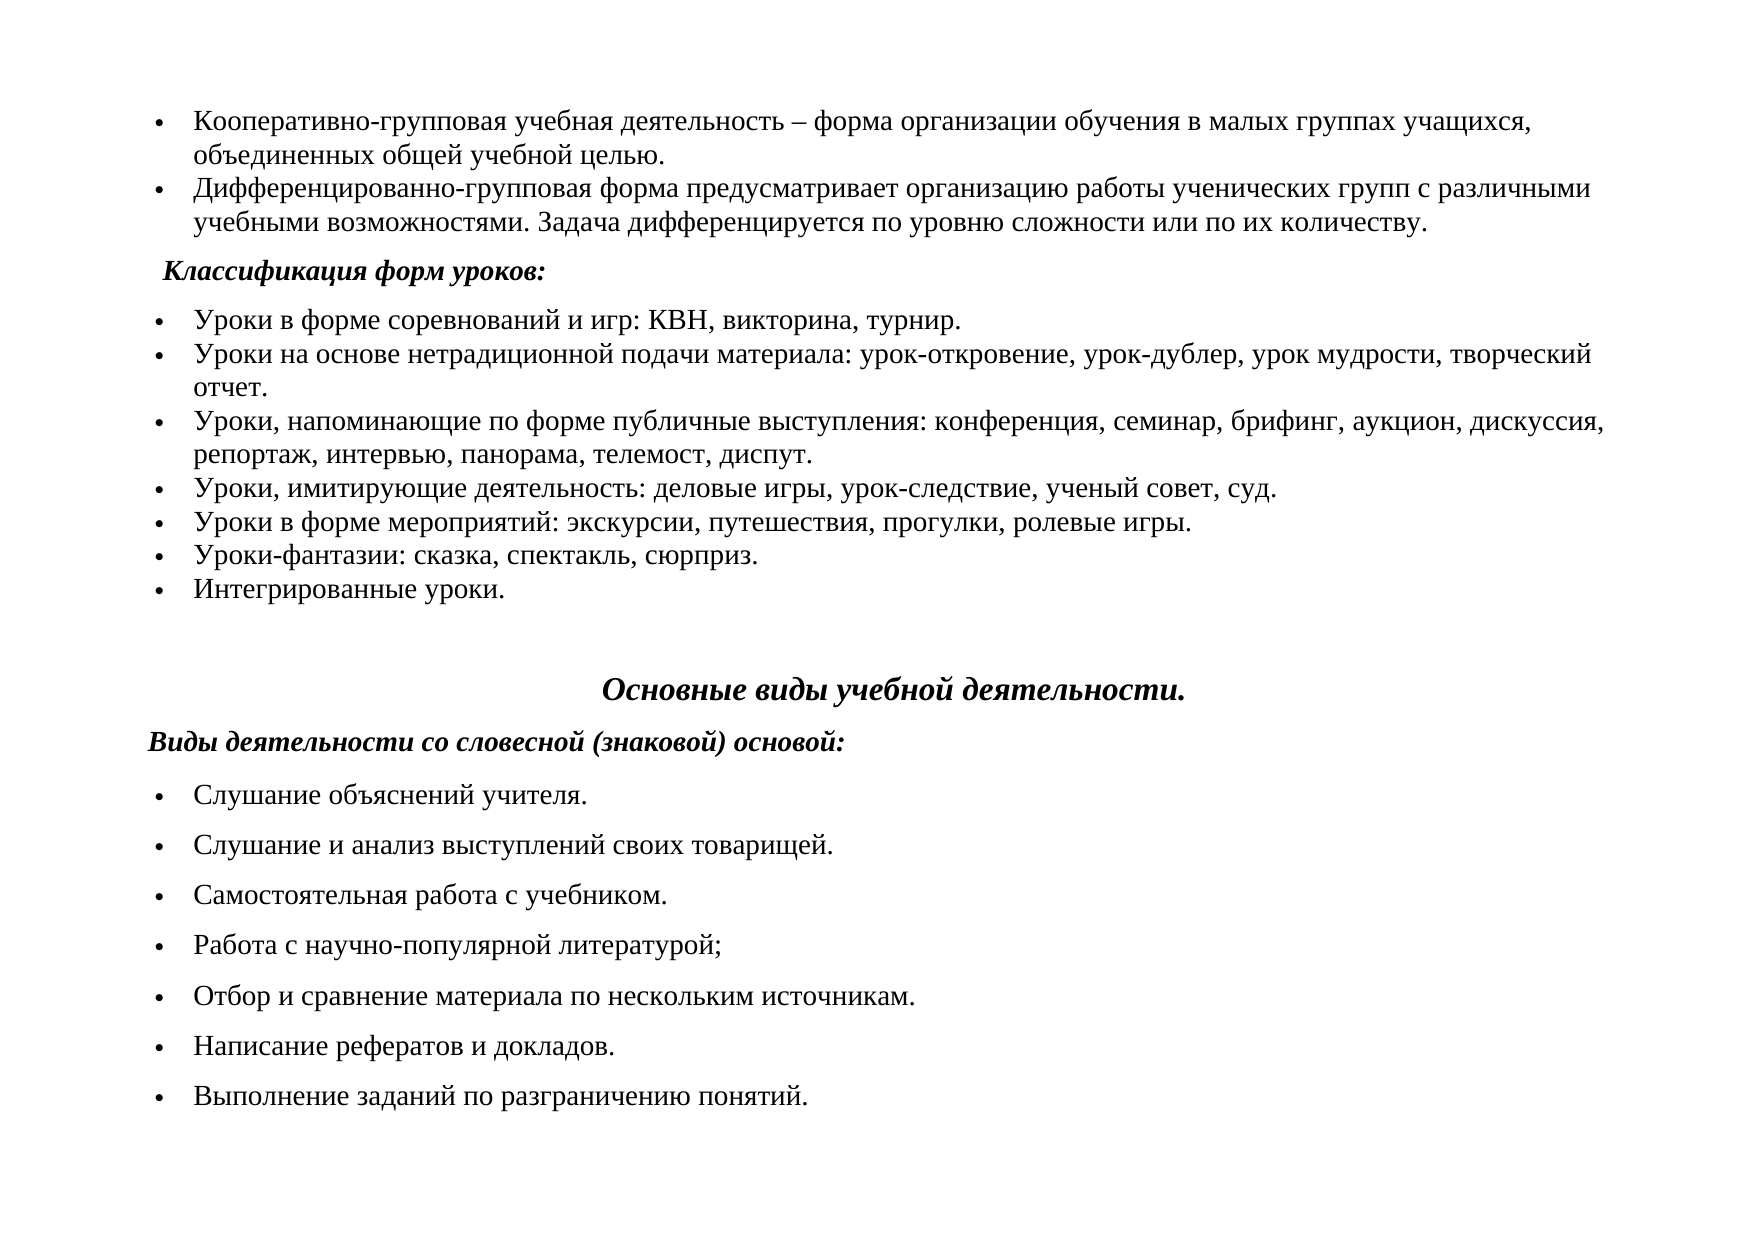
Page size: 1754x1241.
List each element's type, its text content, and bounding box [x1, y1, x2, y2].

list Уроки, имитирующие деятельность: деловые игры, урок-следствие, ученый совет, суд. [156, 470, 1636, 504]
list Уроки в форме соревнований и игр: КВН, викторина, турнир. [156, 302, 1636, 336]
list Написание рефератов и докладов. [156, 1028, 1636, 1061]
list Слушание и анализ выступлений своих товарищей. [156, 827, 1636, 861]
text Классификация форм уроков: [118, 253, 1636, 287]
list Интегрированные уроки. [156, 571, 1636, 604]
text Основные виды учебной деятельности. [156, 669, 1636, 707]
list Работа с научно-популярной литературой; [156, 927, 1636, 961]
list Самостоятельная работа с учебником. [156, 877, 1636, 911]
list Дифференцированно-групповая форма предусматривает организацию работы ученических групп с различными учебными возможностями. Задача дифференцируется по уровню сложности или по их количеству. [156, 171, 1636, 238]
list Слушание объяснений учителя. [156, 777, 1636, 810]
list Уроки, напоминающие по форме публичные выступления: конференция, семинар, брифинг, аукцион, дискуссия, репортаж, интервью, панорама, телемост, диспут. [156, 403, 1636, 470]
list Уроки в форме мероприятий: экскурсии, путешествия, прогулки, ролевые игры. [156, 504, 1636, 537]
text Виды деятельности со словесной (знаковой) основой: [118, 724, 1636, 758]
list Отбор и сравнение материала по нескольким источникам. [156, 978, 1636, 1011]
list Кооперативно-групповая учебная деятельность – форма организации обучения в малых группах учащихся, объединенных общей учебной целью. [156, 103, 1636, 171]
list Уроки-фантазии: сказка, спектакль, сюрприз. [156, 537, 1636, 571]
list Уроки на основе нетрадиционной подачи материала: урок-откровение, урок-дублер, урок мудрости, творческий отчет. [156, 336, 1636, 403]
list Выполнение заданий по разграничению понятий. [156, 1078, 1636, 1112]
